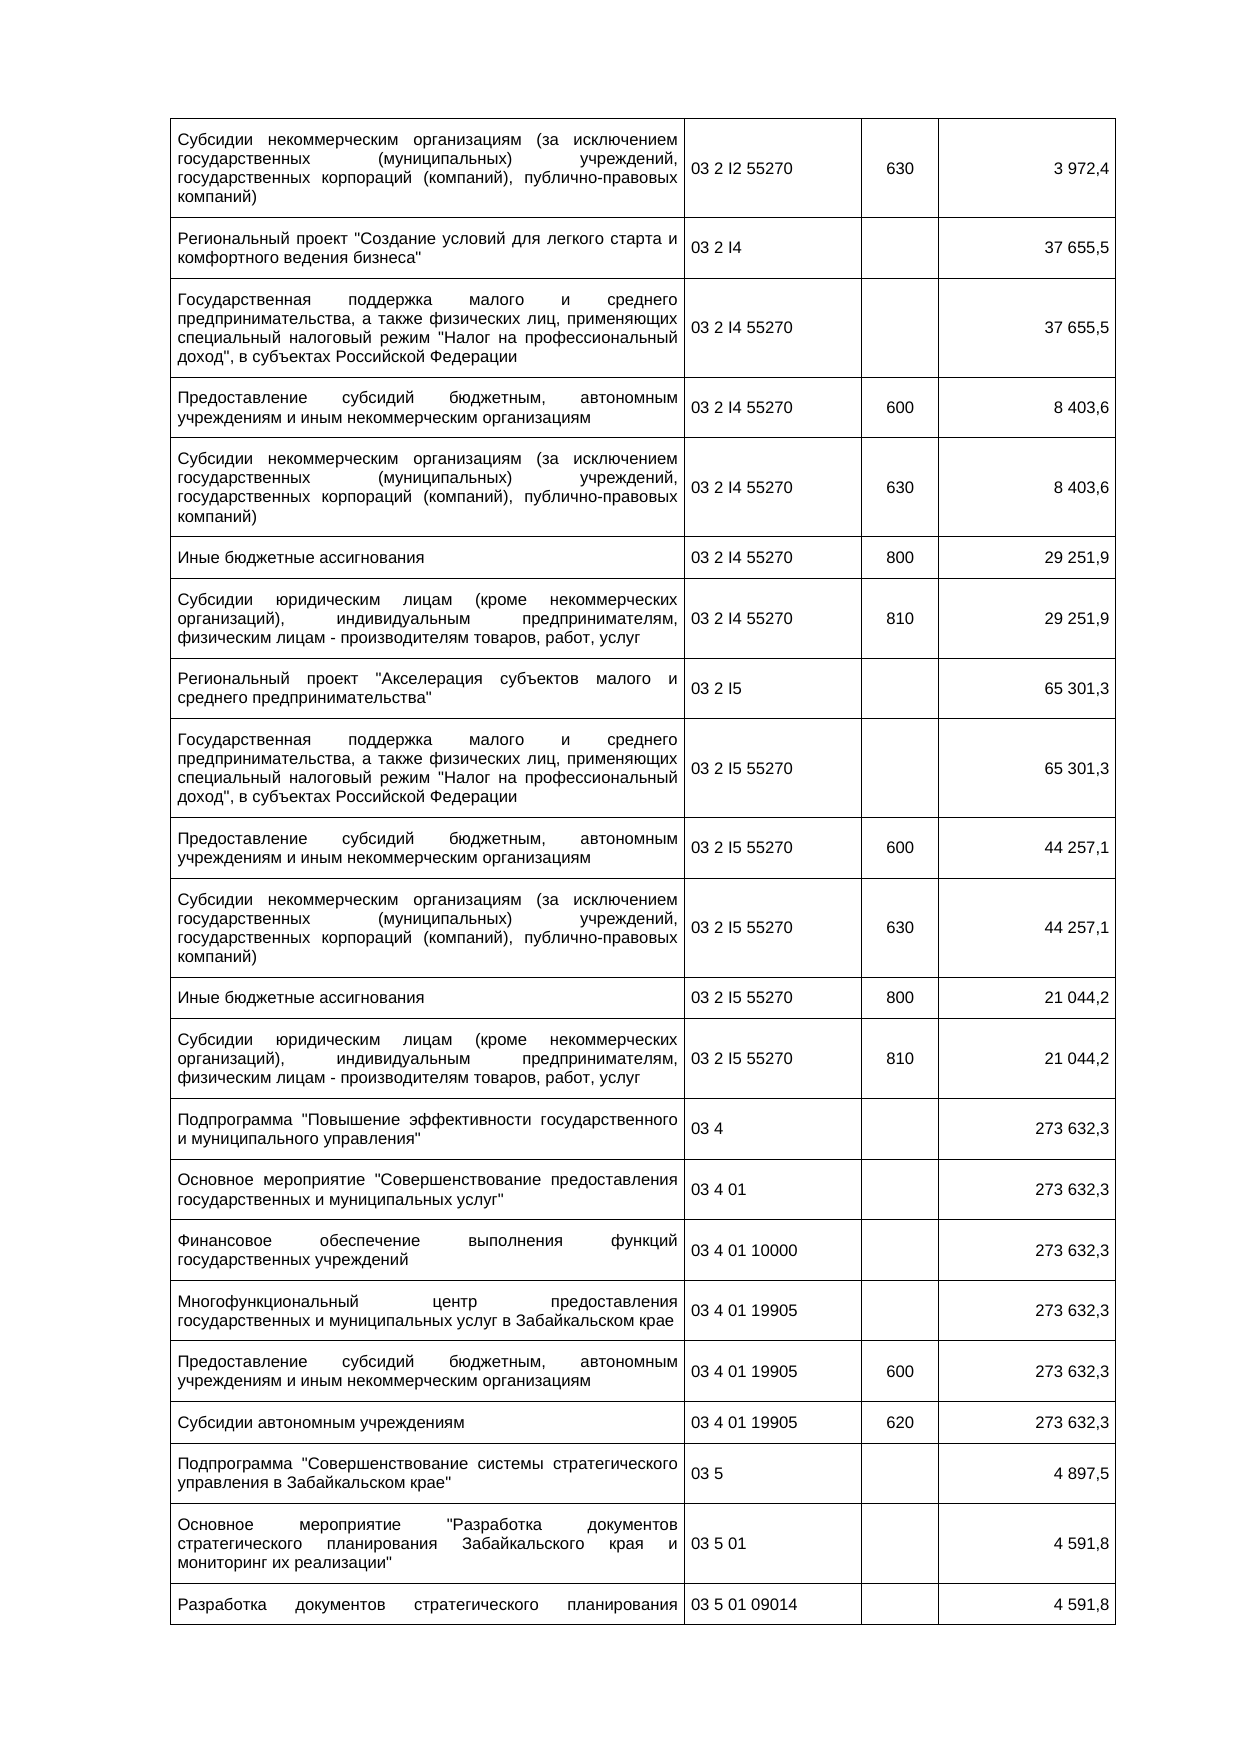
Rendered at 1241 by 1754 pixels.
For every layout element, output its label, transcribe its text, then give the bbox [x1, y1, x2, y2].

table_cell 4 591,8 [939, 1584, 1115, 1624]
table_cell 4 897,5 [939, 1444, 1115, 1503]
table_cell 630 [862, 438, 938, 536]
table_cell 8 403,6 [939, 378, 1115, 437]
table_cell 273 632,3 [939, 1281, 1115, 1340]
table_cell [862, 1504, 938, 1583]
table_cell 273 632,3 [939, 1099, 1115, 1158]
table_cell 03 2 I4 55270 [685, 438, 861, 536]
table_cell 44 257,1 [939, 818, 1115, 878]
table_cell 273 632,3 [939, 1220, 1115, 1280]
table_cell 600 [862, 1341, 938, 1401]
table_cell Субсидии некоммерческим организациям (за исключением государственных (муниципальных) учреждений, государственных корпораций (компаний), публично-правовых компаний) [171, 879, 684, 977]
table_cell [862, 1281, 938, 1340]
table_cell 37 655,5 [939, 218, 1115, 278]
table_cell 8 403,6 [939, 438, 1115, 536]
table_cell Субсидии автономным учреждениям [171, 1402, 684, 1442]
table_cell 273 632,3 [939, 1402, 1115, 1442]
table_cell Субсидии некоммерческим организациям (за исключением государственных (муниципальных) учреждений, государственных корпораций (компаний), публично-правовых компаний) [171, 119, 684, 217]
table_cell 810 [862, 1019, 938, 1098]
table_cell 03 2 I5 55270 [685, 978, 861, 1018]
table_cell Основное мероприятие "Совершенствование предоставления государственных и муниципальных услуг" [171, 1160, 684, 1219]
table_cell 29 251,9 [939, 579, 1115, 657]
table_cell 620 [862, 1402, 938, 1442]
table_cell Многофункциональный центр предоставления государственных и муниципальных услуг в Забайкальском крае [171, 1281, 684, 1340]
table_cell Предоставление субсидий бюджетным, автономным учреждениям и иным некоммерческим организациям [171, 1341, 684, 1401]
table_cell 03 4 01 10000 [685, 1220, 861, 1280]
table_cell 810 [862, 579, 938, 657]
table_cell 03 2 I5 [685, 659, 861, 718]
table_cell Субсидии юридическим лицам (кроме некоммерческих организаций), индивидуальным предпринимателям, физическим лицам - производителям товаров, работ, услуг [171, 1019, 684, 1098]
table_cell 600 [862, 378, 938, 437]
table_cell 65 301,3 [939, 719, 1115, 817]
table_cell 03 2 I5 55270 [685, 719, 861, 817]
table_cell 273 632,3 [939, 1160, 1115, 1219]
table_cell 03 4 01 19905 [685, 1402, 861, 1442]
table_cell 03 5 01 [685, 1504, 861, 1583]
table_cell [171, 1584, 684, 1624]
table_cell 29 251,9 [939, 537, 1115, 578]
table_cell 03 2 I2 55270 [685, 119, 861, 217]
table_cell Региональный проект "Акселерация субъектов малого и среднего предпринимательства" [171, 659, 684, 718]
table_cell [862, 1220, 938, 1280]
table_cell 03 4 01 [685, 1160, 861, 1219]
table_cell [862, 279, 938, 377]
table_cell 65 301,3 [939, 659, 1115, 718]
table_cell [862, 719, 938, 817]
table_cell [862, 659, 938, 718]
table_cell 03 4 01 19905 [685, 1281, 861, 1340]
table_cell 44 257,1 [939, 879, 1115, 977]
table_cell 03 2 I4 55270 [685, 537, 861, 578]
table_cell 03 5 01 09014 [685, 1584, 861, 1624]
table_cell 03 2 I5 55270 [685, 1019, 861, 1098]
table_cell 21 044,2 [939, 1019, 1115, 1098]
table_cell 37 655,5 [939, 279, 1115, 377]
table_cell 03 4 [685, 1099, 861, 1158]
table_cell Иные бюджетные ассигнования [171, 537, 684, 578]
table_cell 03 2 I4 [685, 218, 861, 278]
table_cell Предоставление субсидий бюджетным, автономным учреждениям и иным некоммерческим организациям [171, 378, 684, 437]
table_cell Региональный проект "Создание условий для легкого старта и комфортного ведения бизнеса" [171, 218, 684, 278]
table_cell 4 591,8 [939, 1504, 1115, 1583]
table_cell [862, 1160, 938, 1219]
table_cell 21 044,2 [939, 978, 1115, 1018]
table_cell 3 972,4 [939, 119, 1115, 217]
table_cell 03 2 I5 55270 [685, 879, 861, 977]
table_cell Иные бюджетные ассигнования [171, 978, 684, 1018]
table_cell 273 632,3 [939, 1341, 1115, 1401]
table_cell [862, 1444, 938, 1503]
table_cell 800 [862, 978, 938, 1018]
table_cell 600 [862, 818, 938, 878]
table_cell 630 [862, 879, 938, 977]
table_cell Подпрограмма "Повышение эффективности государственного и муниципального управления" [171, 1099, 684, 1158]
table_cell Субсидии некоммерческим организациям (за исключением государственных (муниципальных) учреждений, государственных корпораций (компаний), публично-правовых компаний) [171, 438, 684, 536]
table_cell 03 4 01 19905 [685, 1341, 861, 1401]
table_cell 03 2 I5 55270 [685, 818, 861, 878]
table_cell 03 2 I4 55270 [685, 378, 861, 437]
table_cell [862, 218, 938, 278]
table_cell Финансовое обеспечение выполнения функций государственных учреждений [171, 1220, 684, 1280]
table_cell 630 [862, 119, 938, 217]
table_cell [862, 1584, 938, 1624]
table_cell [862, 1099, 938, 1158]
table_cell 800 [862, 537, 938, 578]
table_cell Предоставление субсидий бюджетным, автономным учреждениям и иным некоммерческим организациям [171, 818, 684, 878]
table_cell 03 2 I4 55270 [685, 579, 861, 657]
table_cell Основное мероприятие "Разработка документов стратегического планирования Забайкальского края и мониторинг их реализации" [171, 1504, 684, 1583]
table_cell Субсидии юридическим лицам (кроме некоммерческих организаций), индивидуальным предпринимателям, физическим лицам - производителям товаров, работ, услуг [171, 579, 684, 657]
table_cell 03 5 [685, 1444, 861, 1503]
table_cell Подпрограмма "Совершенствование системы стратегического управления в Забайкальском крае" [171, 1444, 684, 1503]
table_cell 03 2 I4 55270 [685, 279, 861, 377]
